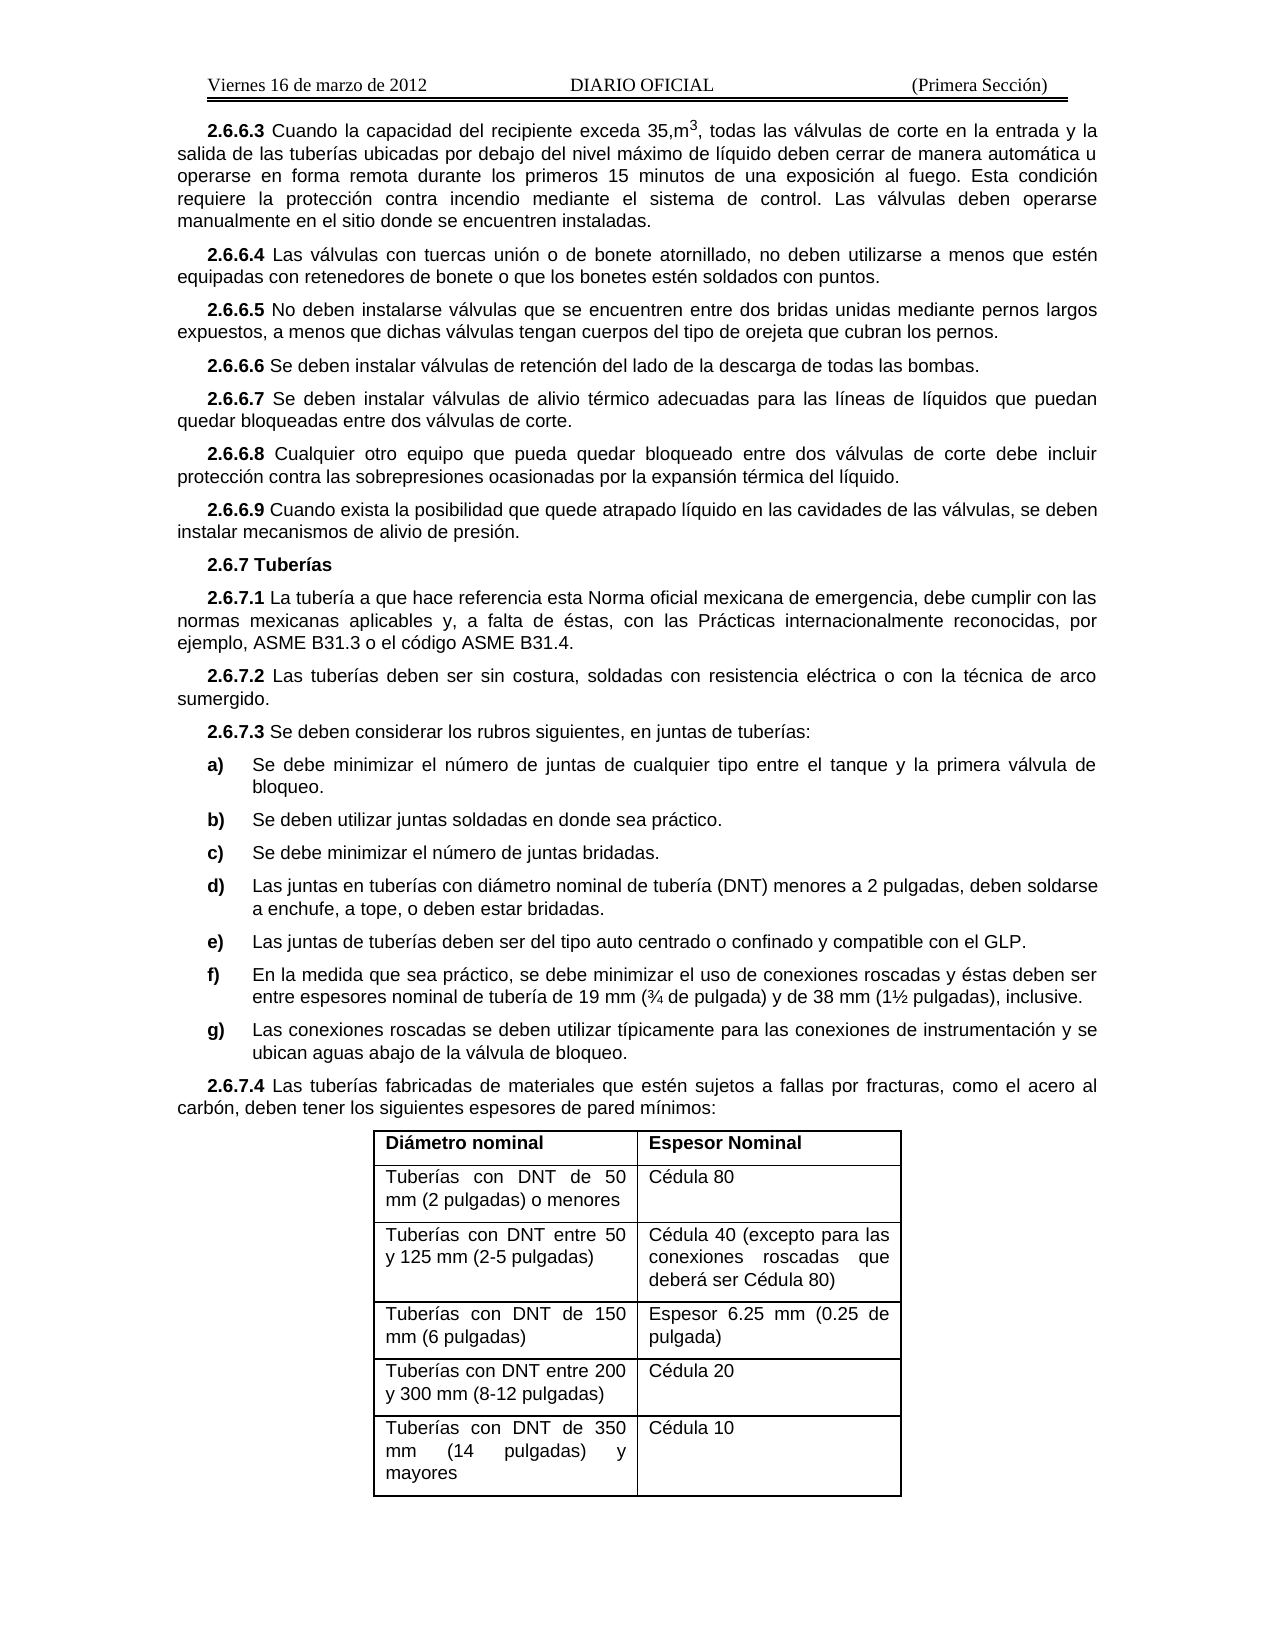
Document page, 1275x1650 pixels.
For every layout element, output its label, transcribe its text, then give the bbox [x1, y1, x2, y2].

table_cell Tuberías con DNT de 150 mm (6 pulgadas) [375, 1303, 637, 1358]
table_cell Cédula 40 (excepto para las conexiones roscadas que deberá ser Cédula 80) [638, 1223, 900, 1301]
table_cell Cédula 10 [638, 1417, 900, 1495]
text 2.6.7 Tuberías [177, 554, 1098, 576]
table_cell Tuberías con DNT entre 50 y 125 mm (2-5 pulgadas) [375, 1223, 637, 1301]
text f) En la medida que sea práctico, se debe minimizar el uso de conexiones roscadas y éstas deben ser entre espesores nominal de tubería de 19 mm (¾ de pulgada) y de 38 mm (1½ pulgadas), inclusive. [207, 963, 1098, 1008]
text c) Se debe minimizar el número de juntas bridadas. [207, 842, 1098, 864]
table_cell Cédula 20 [638, 1360, 900, 1415]
text 2.6.6.9 Cuando exista la posibilidad que quede atrapado líquido en las cavidades de las válvulas, se deben instalar mecanismos de alivio de presión. [177, 498, 1098, 543]
text 2.6.6.5 No deben instalarse válvulas que se encuentren entre dos bridas unidas mediante pernos largos expuestos, a menos que dichas válvulas tengan cuerpos del tipo de orejeta que cubran los pernos. [177, 298, 1098, 343]
table_header Diámetro nominal [375, 1132, 637, 1164]
table_cell Cédula 80 [638, 1166, 900, 1222]
text 2.6.6.6 Se deben instalar válvulas de retención del lado de la descarga de todas las bombas. [177, 354, 1098, 377]
text 2.6.6.3 Cuando la capacidad del recipiente exceda 35,m3, todas las válvulas de corte en la entrada y la salida de las tuberías ubicadas por debajo del nivel máximo de líquido deben cerrar de manera automática u operarse en forma remota durante los primeros 15 minutos de una exposición al fuego. Esta condición requiere la protección contra incendio mediante el sistema de control. Las válvulas deben operarse manualmente en el sitio donde se encuentren instaladas. [177, 120, 1098, 232]
table_cell Tuberías con DNT entre 200 y 300 mm (8-12 pulgadas) [375, 1360, 637, 1415]
table_cell Tuberías con DNT de 350 mm (14 pulgadas) y mayores [375, 1417, 637, 1495]
text b) Se deben utilizar juntas soldadas en donde sea práctico. [207, 809, 1098, 831]
table_cell Tuberías con DNT de 50 mm (2 pulgadas) o menores [375, 1166, 637, 1222]
text 2.6.6.7 Se deben instalar válvulas de alivio térmico adecuadas para las líneas de líquidos que puedan quedar bloqueadas entre dos válvulas de corte. [177, 387, 1098, 432]
table_cell Espesor 6.25 mm (0.25 de pulgada) [638, 1303, 900, 1358]
text g) Las conexiones roscadas se deben utilizar típicamente para las conexiones de instrumentación y se ubican aguas abajo de la válvula de bloqueo. [207, 1019, 1098, 1064]
table_header Espesor Nominal [638, 1132, 900, 1164]
text 2.6.7.2 Las tuberías deben ser sin costura, soldadas con resistencia eléctrica o con la técnica de arco sumergido. [177, 665, 1098, 710]
text d) Las juntas en tuberías con diámetro nominal de tubería (DNT) menores a 2 pulgadas, deben soldarse a enchufe, a tope, o deben estar bridadas. [207, 875, 1098, 920]
text 2.6.6.8 Cualquier otro equipo que pueda quedar bloqueado entre dos válvulas de corte debe incluir protección contra las sobrepresiones ocasionadas por la expansión térmica del líquido. [177, 443, 1098, 488]
text 2.6.7.4 Las tuberías fabricadas de materiales que estén sujetos a fallas por fracturas, como el acero al carbón, deben tener los siguientes espesores de pared mínimos: [177, 1074, 1098, 1119]
text 2.6.6.4 Las válvulas con tuercas unión o de bonete atornillado, no deben utilizarse a menos que estén equipadas con retenedores de bonete o que los bonetes estén soldados con puntos. [177, 243, 1098, 288]
text 2.6.7.1 La tubería a que hace referencia esta Norma oficial mexicana de emergencia, debe cumplir con las normas mexicanas aplicables y, a falta de éstas, con las Prácticas internacionalmente reconocidas, por ejemplo, ASME B31.3 o el código ASME B31.4. [177, 587, 1098, 654]
text a) Se debe minimizar el número de juntas de cualquier tipo entre el tanque y la primera válvula de bloqueo. [207, 753, 1098, 798]
text 2.6.7.3 Se deben considerar los rubros siguientes, en juntas de tuberías: [177, 720, 1098, 743]
text e) Las juntas de tuberías deben ser del tipo auto centrado o confinado y compatible con el GLP. [207, 930, 1098, 953]
